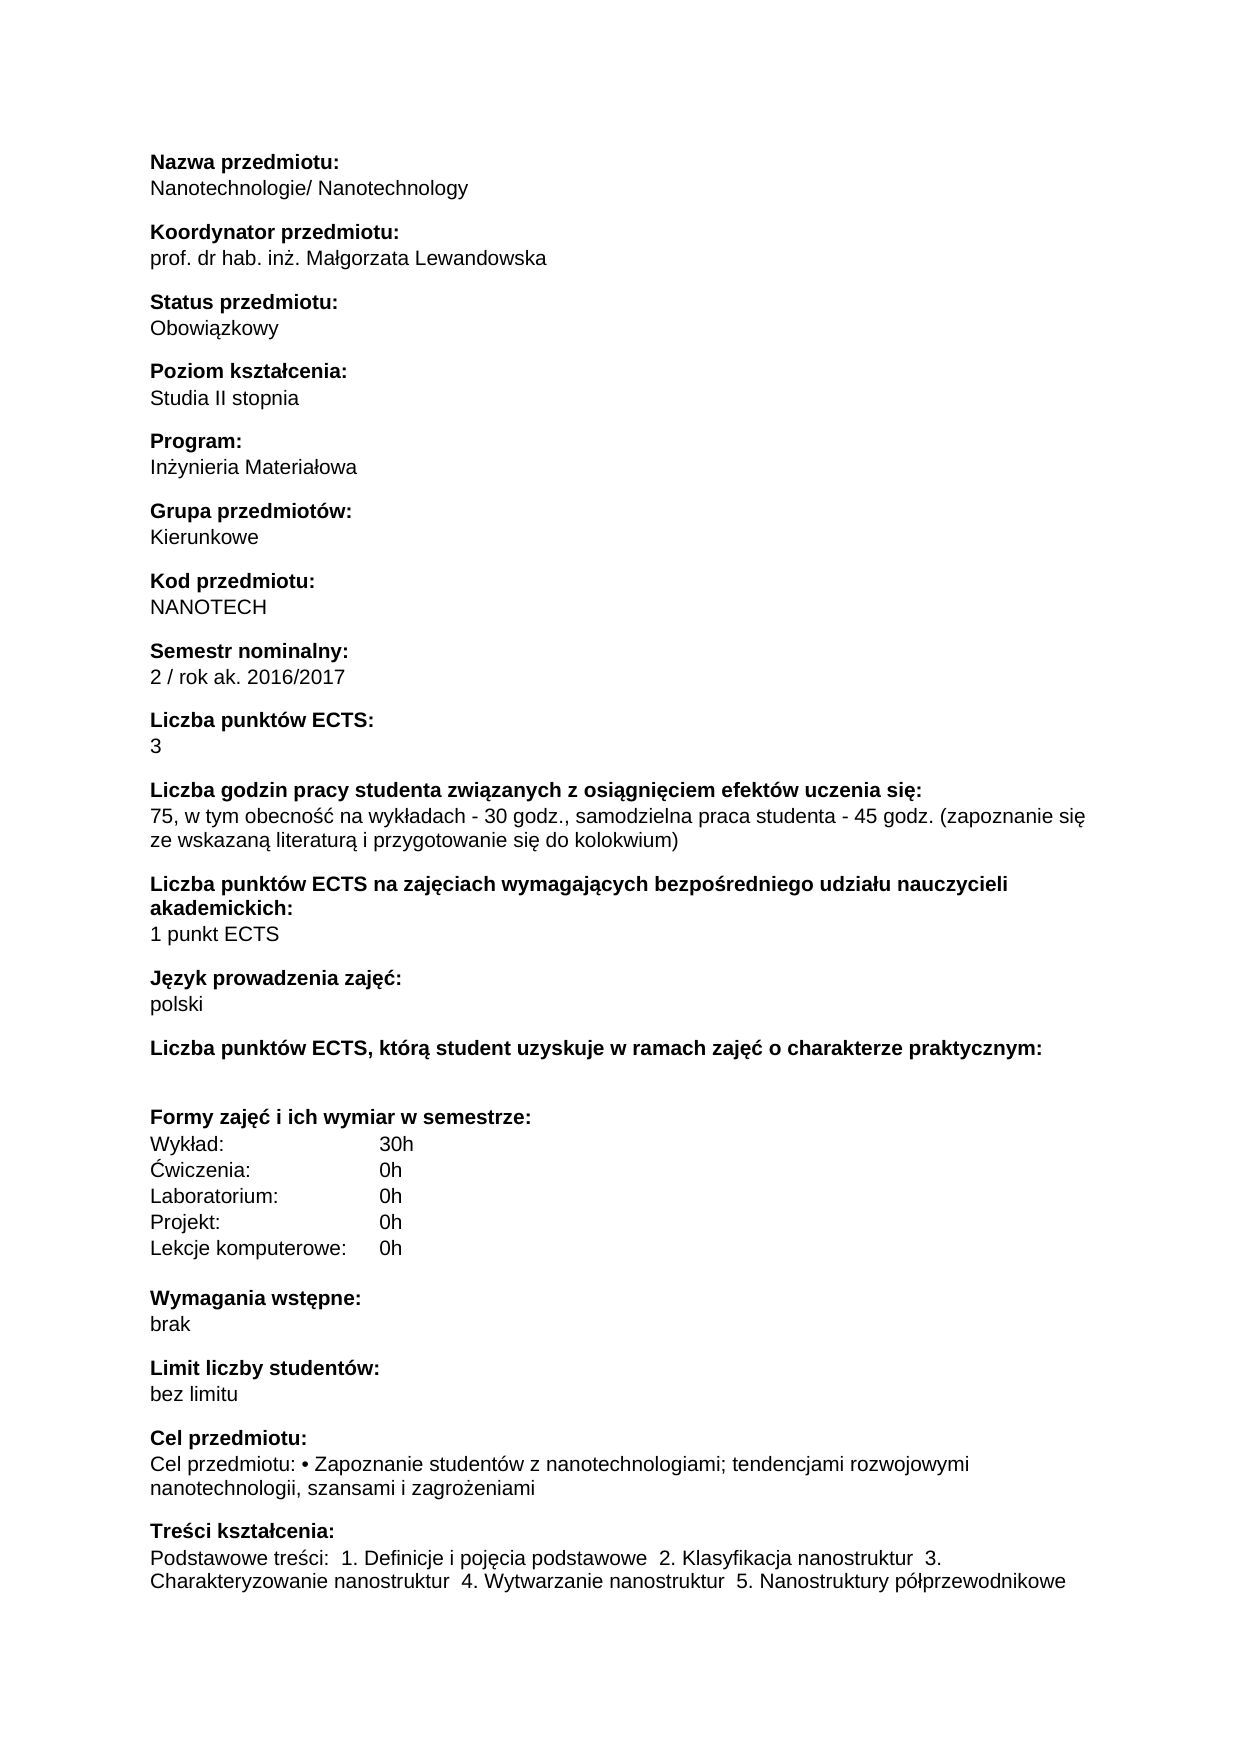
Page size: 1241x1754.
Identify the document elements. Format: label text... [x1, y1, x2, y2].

text Formy zajęć i ich wymiar w semestrze: [150, 1105, 1090, 1129]
text Nanotechnologie/ Nanotechnology [150, 176, 1090, 200]
text Program: [150, 429, 1090, 453]
table_cell Laboratorium: [140, 1184, 367, 1208]
table_header Wykład: [140, 1132, 367, 1156]
text Koordynator przedmiotu: [150, 220, 1090, 244]
text Poziom kształcenia: [150, 359, 1090, 383]
text Kierunkowe [150, 525, 1090, 549]
table_cell Ćwiczenia: [140, 1158, 367, 1182]
text Wymagania wstępne: [150, 1286, 1090, 1310]
text brak [150, 1312, 1090, 1336]
table_cell 0h [369, 1156, 597, 1182]
text NANOTECH [150, 595, 1090, 619]
text Semestr nominalny: [150, 638, 1090, 662]
table_cell 0h [369, 1182, 597, 1208]
text Limit liczby studentów: [150, 1356, 1090, 1380]
text Liczba punktów ECTS: [150, 708, 1090, 732]
text Obowiązkowy [150, 316, 1090, 339]
text 75, w tym obecność na wykładach - 30 godz., samodzielna praca studenta - 45 godz. (zapoznanie się ze wskazaną literaturą i przygotowanie się do kolokwium) [150, 804, 1090, 852]
text Treści kształcenia: [150, 1519, 1090, 1543]
text Liczba punktów ECTS, którą student uzyskuje w ramach zajęć o charakterze praktycznym: [150, 1035, 1090, 1059]
text 3 [150, 734, 1090, 758]
text Cel przedmiotu: • Zapoznanie studentów z nanotechnologiami; tendencjami rozwojowymi nanotechnologii, szansami i zagrożeniami [150, 1452, 1090, 1499]
table_header 30h [369, 1132, 597, 1156]
table_cell 0h [369, 1208, 597, 1234]
text Kod przedmiotu: [150, 569, 1090, 593]
text Język prowadzenia zajęć: [150, 966, 1090, 989]
text Liczba godzin pracy studenta związanych z osiągnięciem efektów uczenia się: [150, 778, 1090, 802]
text Cel przedmiotu: [150, 1426, 1090, 1449]
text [150, 1545, 1090, 1593]
text Inżynieria Materiałowa [150, 455, 1090, 479]
text Liczba punktów ECTS na zajęciach wymagających bezpośredniego udziału nauczycieli akademickich: [150, 872, 1090, 920]
table_cell Lekcje komputerowe: [140, 1236, 367, 1260]
table_cell Projekt: [140, 1210, 367, 1234]
text 1 punkt ECTS [150, 922, 1090, 946]
text polski [150, 992, 1090, 1016]
text bez limitu [150, 1382, 1090, 1406]
text Status przedmiotu: [150, 289, 1090, 313]
table_cell 0h [369, 1234, 597, 1260]
text Grupa przedmiotów: [150, 499, 1090, 523]
text Studia II stopnia [150, 385, 1090, 409]
text 2 / rok ak. 2016/2017 [150, 664, 1090, 688]
text prof. dr hab. inż. Małgorzata Lewandowska [150, 246, 1090, 270]
text Nazwa przedmiotu: [150, 150, 1090, 174]
